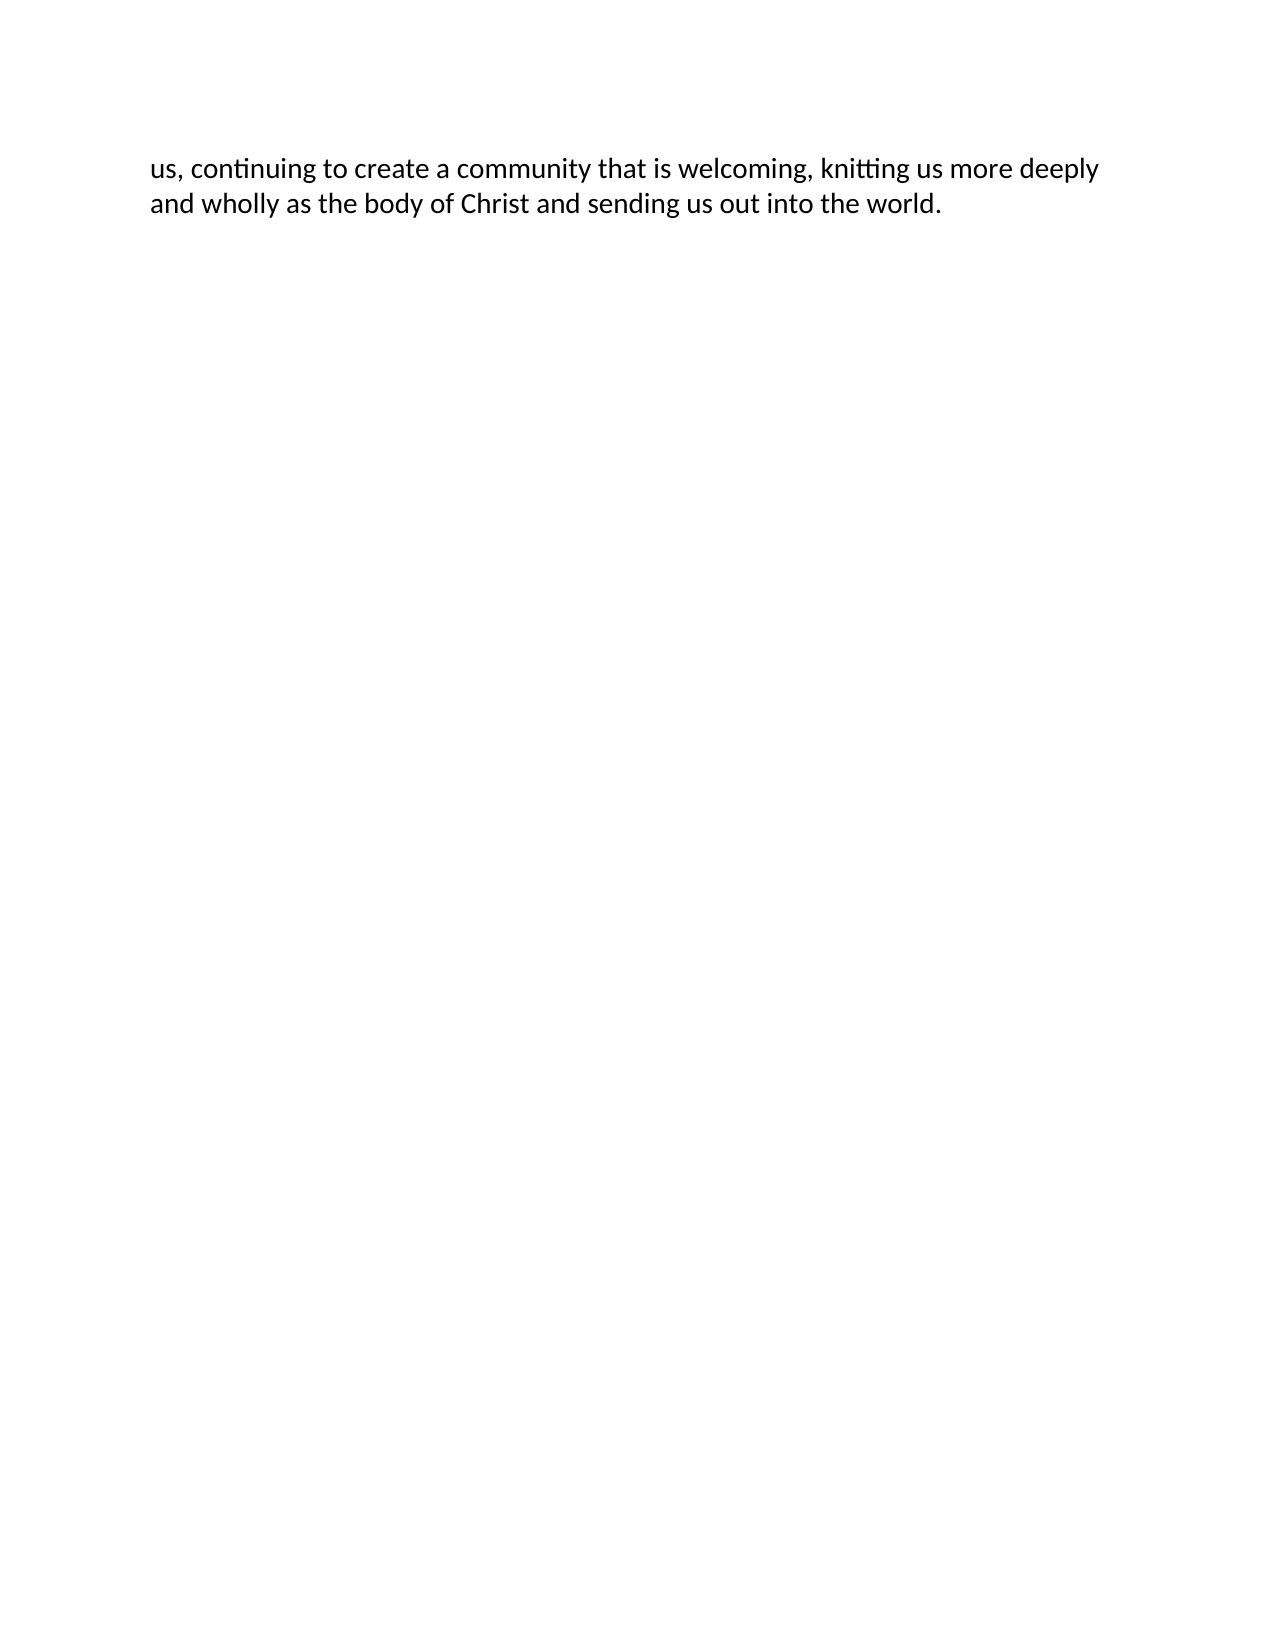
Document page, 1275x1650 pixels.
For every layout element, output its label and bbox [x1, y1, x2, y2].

text [150, 150, 1125, 221]
